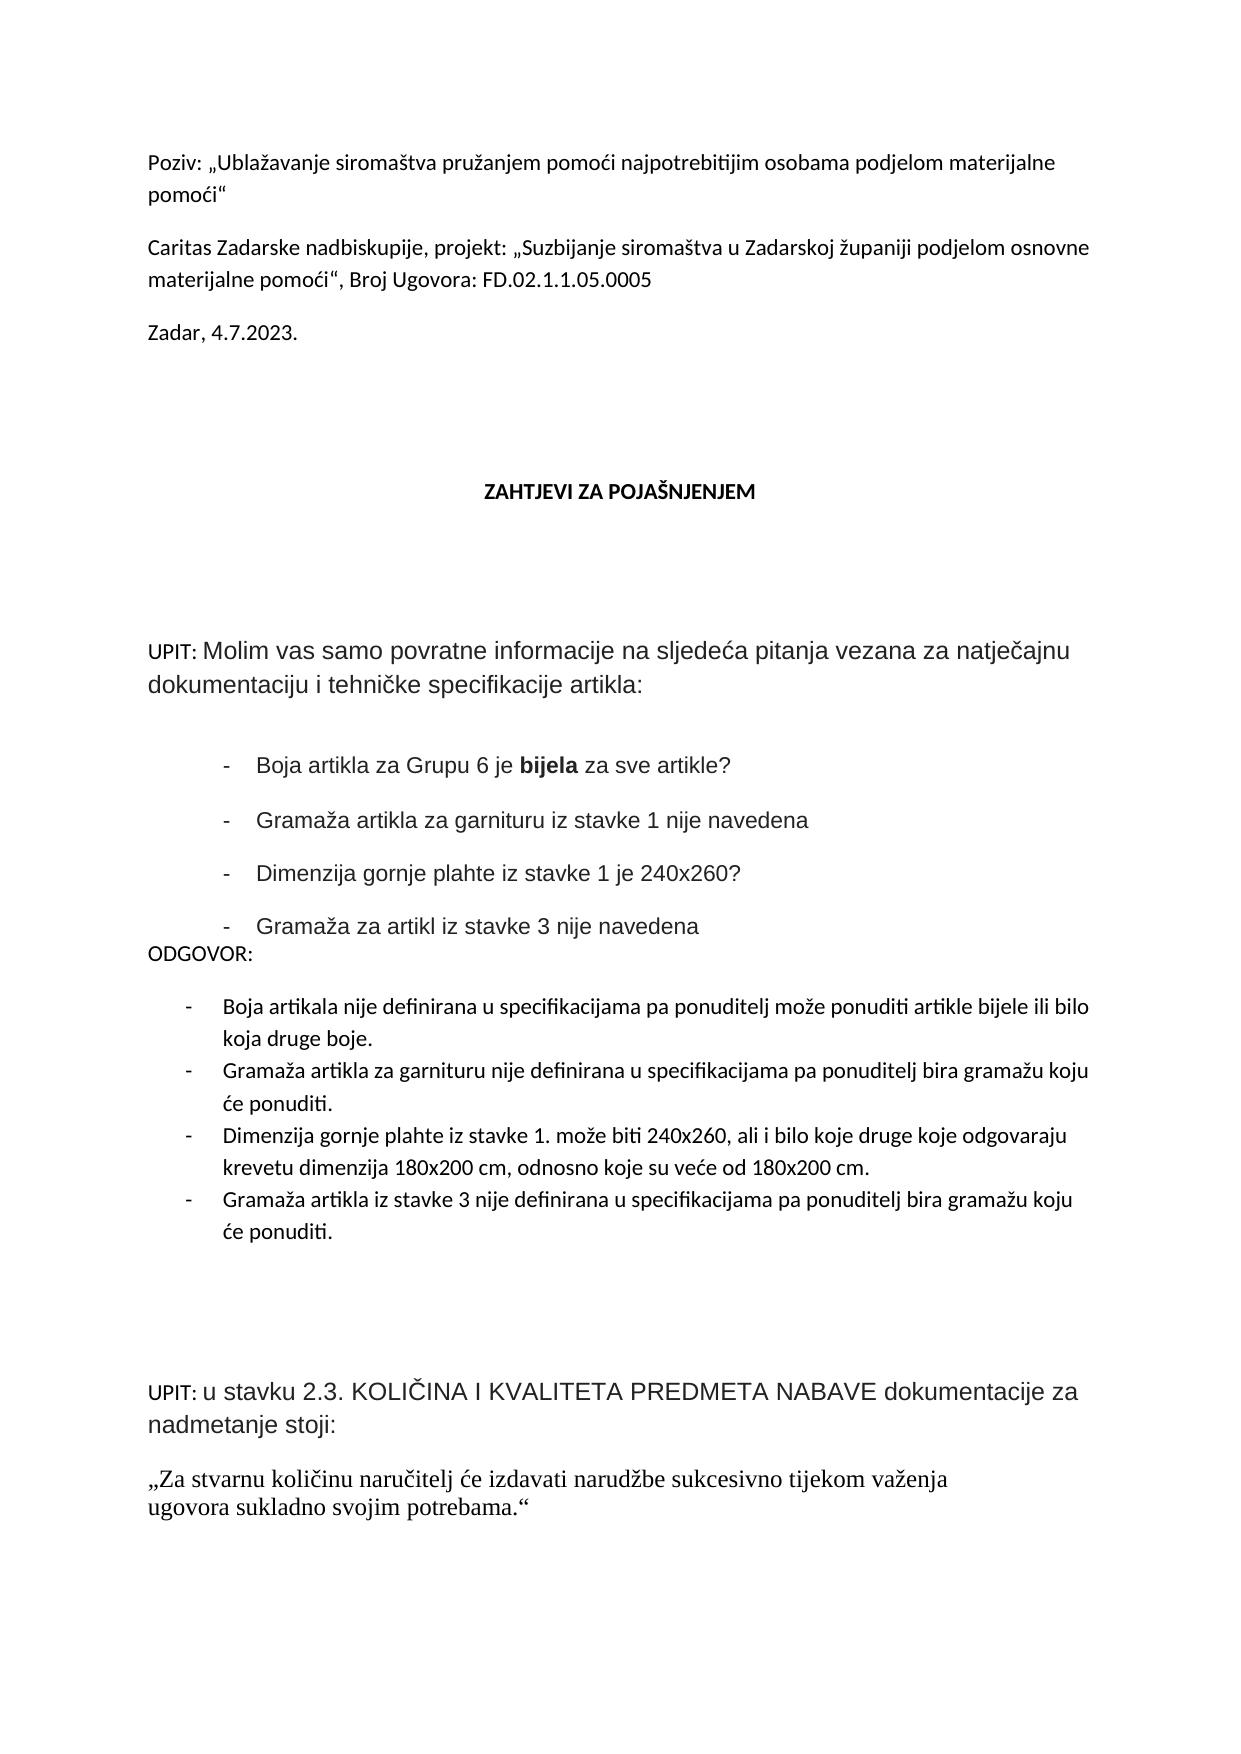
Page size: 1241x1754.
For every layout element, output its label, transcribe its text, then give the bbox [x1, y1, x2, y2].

text - Gramaža za artikl iz stavke 3 nije navedena [223, 913, 1093, 939]
list Gramaža artikla za garnituru nije definirana u specifikacijama pa ponuditelj bira gramažu koju će ponuditi. [185, 1056, 1093, 1117]
text Caritas Zadarske nadbiskupije, projekt: „Suzbijanje siromaštva u Zadarskoj županiji podjelom osnovne materijalne pomoći“, Broj Ugovora: FD.02.1.1.05.0005 [148, 233, 1093, 293]
text - Dimenzija gornje plahte iz stavke 1 je 240x260? [223, 860, 1093, 886]
list Gramaža artikla iz stavke 3 nije definirana u specifikacijama pa ponuditelj bira gramažu koju će ponuditi. [185, 1185, 1093, 1245]
text UPIT: u stavku 2.3. KOLIČINA I KVALITETA PREDMETA NABAVE dokumentacije za nadmetanje stoji: [148, 1376, 1093, 1439]
text - Gramaža artikla za garnituru iz stavke 1 nije navedena [223, 807, 1093, 834]
list Boja artikala nije definirana u specifikacijama pa ponuditelj može ponuditi artikle bijele ili bilo koja druge boje. [185, 992, 1093, 1052]
text UPIT: Molim vas samo povratne informacije na sljedeća pitanja vezana za natječajnu dokumentaciju i tehničke specifikacije artikla: [148, 636, 1093, 698]
text - Boja artikla za Grupu 6 je bijela za sve artikle? [223, 752, 1093, 778]
text Zadar, 4.7.2023. [148, 318, 1093, 346]
text „Za stvarnu količinu naručitelj će izdavati narudžbe sukcesivno tijekom važenja ugovora sukladno svojim potrebama.“ [148, 1464, 1093, 1521]
list Dimenzija gornje plahte iz stavke 1. može biti 240x260, ali i bilo koje druge koje odgovaraju krevetu dimenzija 180x200 cm, odnosno koje su veće od 180x200 cm. [185, 1121, 1093, 1181]
text ZAHTJEVI ZA POJAŠNJENJEM [148, 477, 1093, 505]
text ODGOVOR: [148, 939, 1093, 967]
text Poziv: „Ublažavanje siromaštva pružanjem pomoći najpotrebitijim osobama podjelom materijalne pomoći“ [148, 148, 1093, 208]
